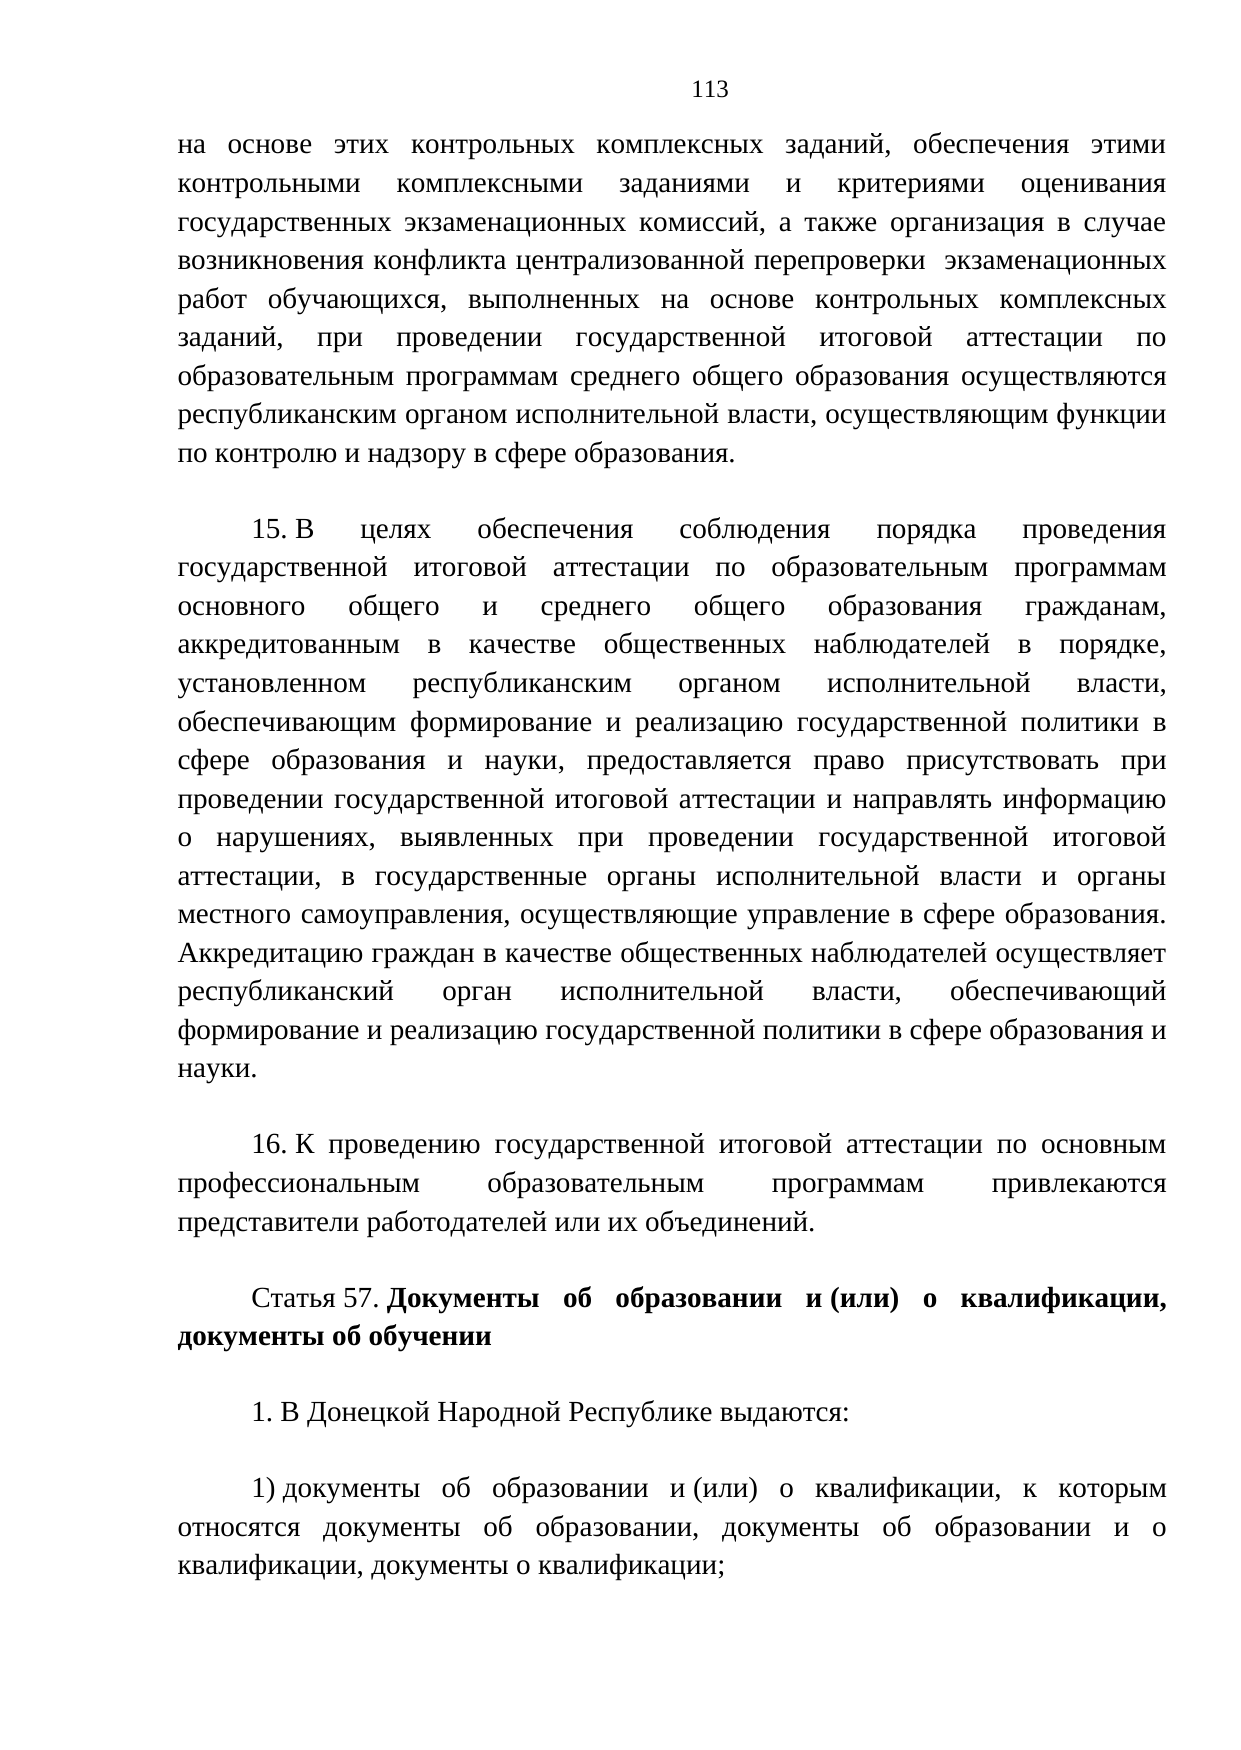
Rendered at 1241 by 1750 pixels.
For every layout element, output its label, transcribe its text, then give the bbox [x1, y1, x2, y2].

text 15. В целях обеспечения соблюдения порядка проведения государственной итоговой аттестации по образовательным программам основного общего и среднего общего образования гражданам, аккредитованным в качестве общественных наблюдателей в порядке, установленном республиканским органом исполнительной власти, обеспечивающим формирование и реализацию государственной политики в сфере образования и науки, предоставляется право присутствовать при проведении государственной итоговой аттестации и направлять информацию о нарушениях, выявленных при проведении государственной итоговой аттестации, в государственные органы исполнительной власти и органы местного самоуправления, осуществляющие управление в сфере образования. Аккредитацию граждан в качестве общественных наблюдателей осуществляет республиканский орган исполнительной власти, обеспечивающий формирование и реализацию государственной политики в сфере образования и науки. [177, 511, 1167, 1084]
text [177, 127, 1167, 468]
text Статья 57. Документы об образовании и (или) о квалификации, документы об обучении [177, 1280, 1167, 1352]
text 16. К проведению государственной итоговой аттестации по основным профессиональным образовательным программам привлекаются представители работодателей или их объединений. [177, 1127, 1167, 1237]
text 1) документы об образовании и (или) о квалификации, к которым относятся документы об образовании, документы об образовании и о квалификации, документы о квалификации; [177, 1470, 1167, 1581]
text 1. В Донецкой Народной Республике выдаются: [177, 1394, 1167, 1428]
